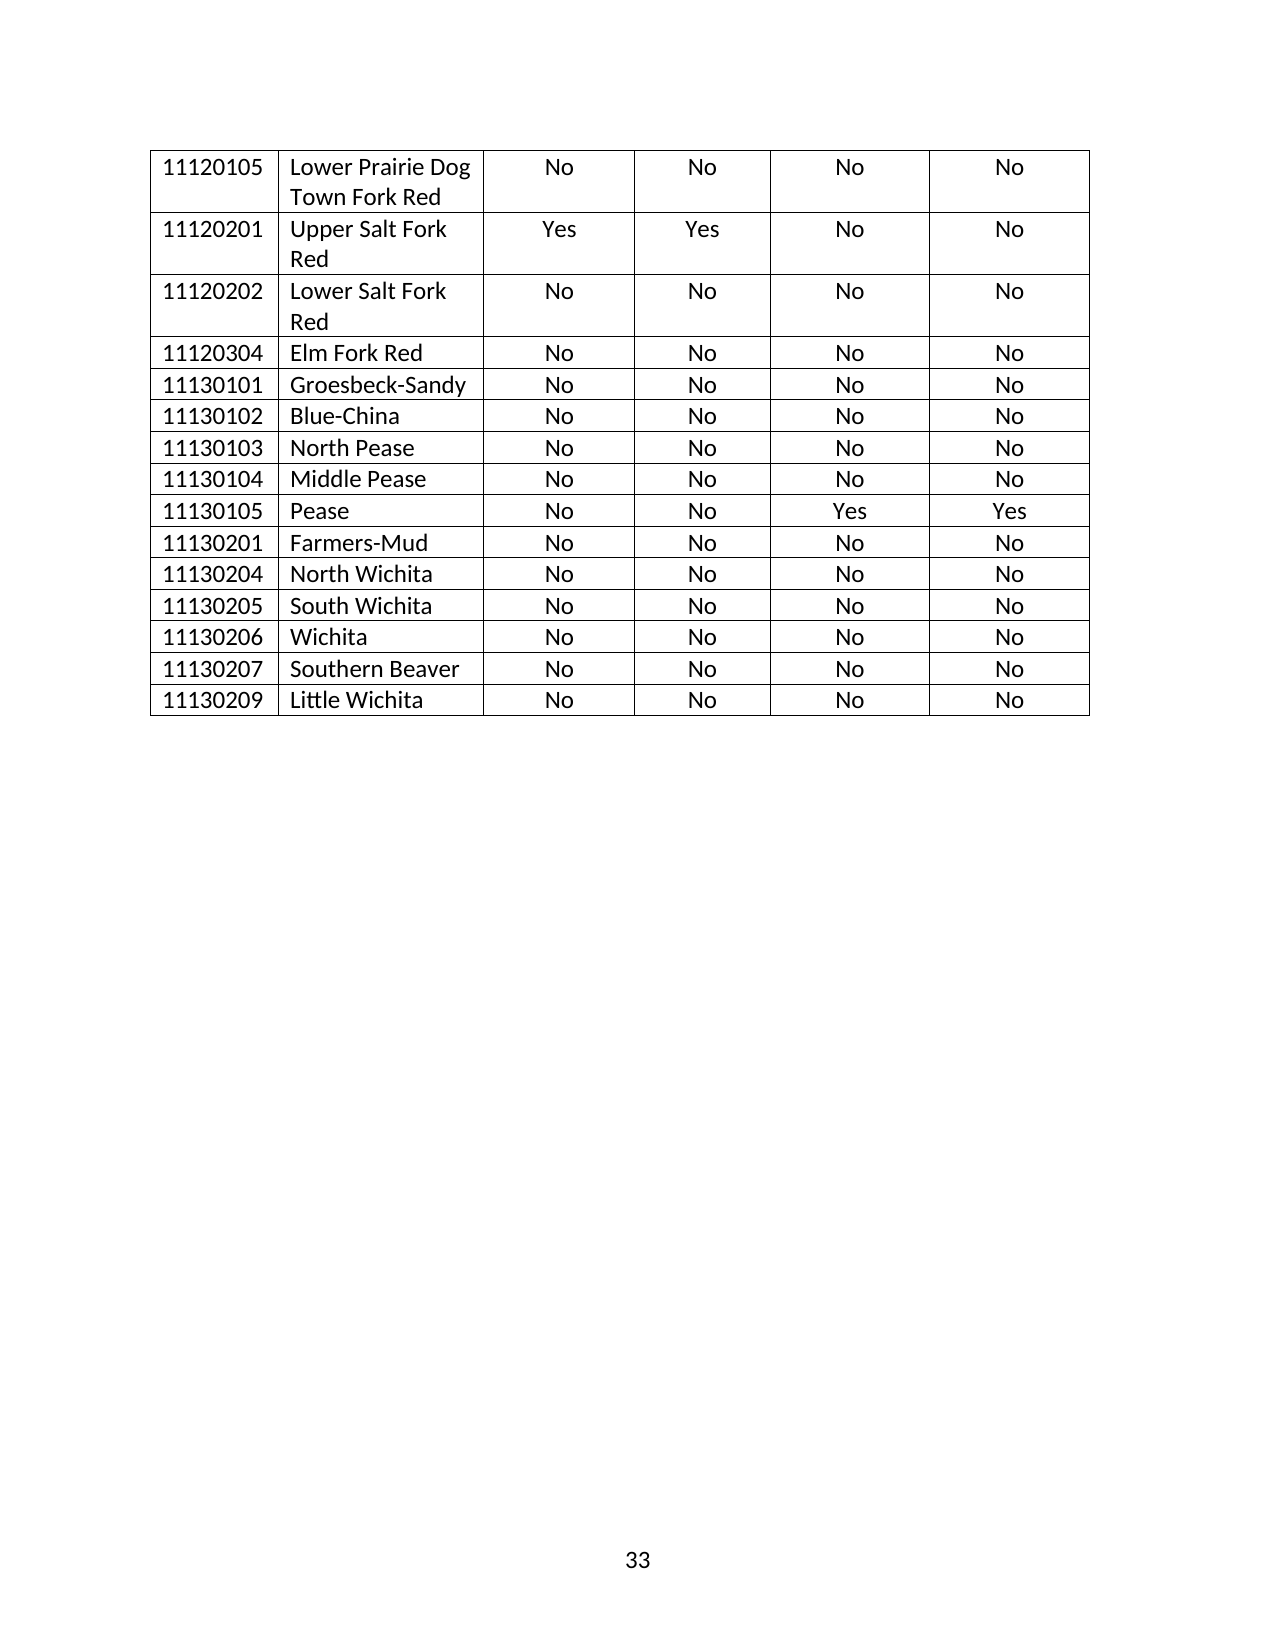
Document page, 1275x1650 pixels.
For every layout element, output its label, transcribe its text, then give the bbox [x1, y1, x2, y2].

table_cell Southern Beaver [279, 653, 483, 683]
table_cell No [930, 558, 1089, 589]
table_cell No [930, 369, 1089, 399]
table_cell Farmers-Mud [279, 527, 483, 557]
table_cell No [635, 400, 770, 431]
table_cell No [635, 275, 770, 336]
table_cell No [484, 685, 634, 715]
table_cell No [484, 621, 634, 652]
table_cell No [635, 590, 770, 620]
table_cell No [930, 151, 1089, 212]
table_cell 11130102 [151, 400, 278, 431]
table_cell No [484, 590, 634, 620]
table_cell Yes [484, 213, 634, 274]
table_cell Wichita [279, 621, 483, 652]
table_cell No [930, 400, 1089, 431]
table_cell Middle Pease [279, 464, 483, 494]
table_cell No [771, 400, 929, 431]
table_cell No [771, 337, 929, 368]
table_cell No [771, 527, 929, 557]
table_cell Yes [771, 495, 929, 526]
table_cell 11130207 [151, 653, 278, 683]
table_cell South Wichita [279, 590, 483, 620]
table_cell No [771, 590, 929, 620]
table_cell 11130104 [151, 464, 278, 494]
table_cell No [771, 653, 929, 683]
table_cell North Wichita [279, 558, 483, 589]
table_cell No [771, 213, 929, 274]
table_cell No [484, 151, 634, 212]
table_cell No [484, 495, 634, 526]
table_cell 11130103 [151, 432, 278, 462]
table_cell No [930, 432, 1089, 462]
table_cell Little Wichita [279, 685, 483, 715]
table_cell No [484, 275, 634, 336]
table_cell No [930, 590, 1089, 620]
table_cell No [930, 685, 1089, 715]
table_cell North Pease [279, 432, 483, 462]
table_cell No [930, 621, 1089, 652]
table_cell No [484, 432, 634, 462]
table_cell 11130205 [151, 590, 278, 620]
table_cell Lower Salt Fork Red [279, 275, 483, 336]
table_cell No [484, 400, 634, 431]
table_cell No [635, 685, 770, 715]
table_cell No [484, 464, 634, 494]
table_cell No [771, 369, 929, 399]
table_cell Elm Fork Red [279, 337, 483, 368]
table_cell No [771, 464, 929, 494]
table_cell No [484, 527, 634, 557]
table_cell No [635, 653, 770, 683]
table_cell 11130206 [151, 621, 278, 652]
table_cell No [771, 558, 929, 589]
table_cell No [635, 369, 770, 399]
table_cell No [771, 275, 929, 336]
table_cell 11120105 [151, 151, 278, 212]
table_cell 11130101 [151, 369, 278, 399]
table_cell No [771, 685, 929, 715]
table_cell No [771, 432, 929, 462]
table_cell No [484, 558, 634, 589]
table_cell Yes [635, 213, 770, 274]
table_cell 11130204 [151, 558, 278, 589]
table_cell No [484, 337, 634, 368]
table_cell 11120202 [151, 275, 278, 336]
table_cell No [635, 151, 770, 212]
table_cell Lower Prairie Dog Town Fork Red [279, 151, 483, 212]
table_cell 11120201 [151, 213, 278, 274]
table_cell No [635, 527, 770, 557]
table_cell Yes [930, 495, 1089, 526]
table_cell No [930, 653, 1089, 683]
table_cell No [635, 337, 770, 368]
table_cell 11130105 [151, 495, 278, 526]
table_cell No [484, 369, 634, 399]
table_cell No [635, 558, 770, 589]
table_cell Pease [279, 495, 483, 526]
table_cell No [635, 621, 770, 652]
table_cell 11120304 [151, 337, 278, 368]
table_cell No [930, 275, 1089, 336]
table_cell No [771, 621, 929, 652]
table_cell No [484, 653, 634, 683]
table_cell No [930, 464, 1089, 494]
table_cell No [635, 464, 770, 494]
table_cell No [635, 432, 770, 462]
table_cell No [635, 495, 770, 526]
table_cell Blue-China [279, 400, 483, 431]
table_cell No [930, 337, 1089, 368]
table_cell No [771, 151, 929, 212]
table_cell 11130209 [151, 685, 278, 715]
table_cell Groesbeck-Sandy [279, 369, 483, 399]
table_cell Upper Salt Fork Red [279, 213, 483, 274]
table_cell 11130201 [151, 527, 278, 557]
table_cell No [930, 527, 1089, 557]
table_cell No [930, 213, 1089, 274]
